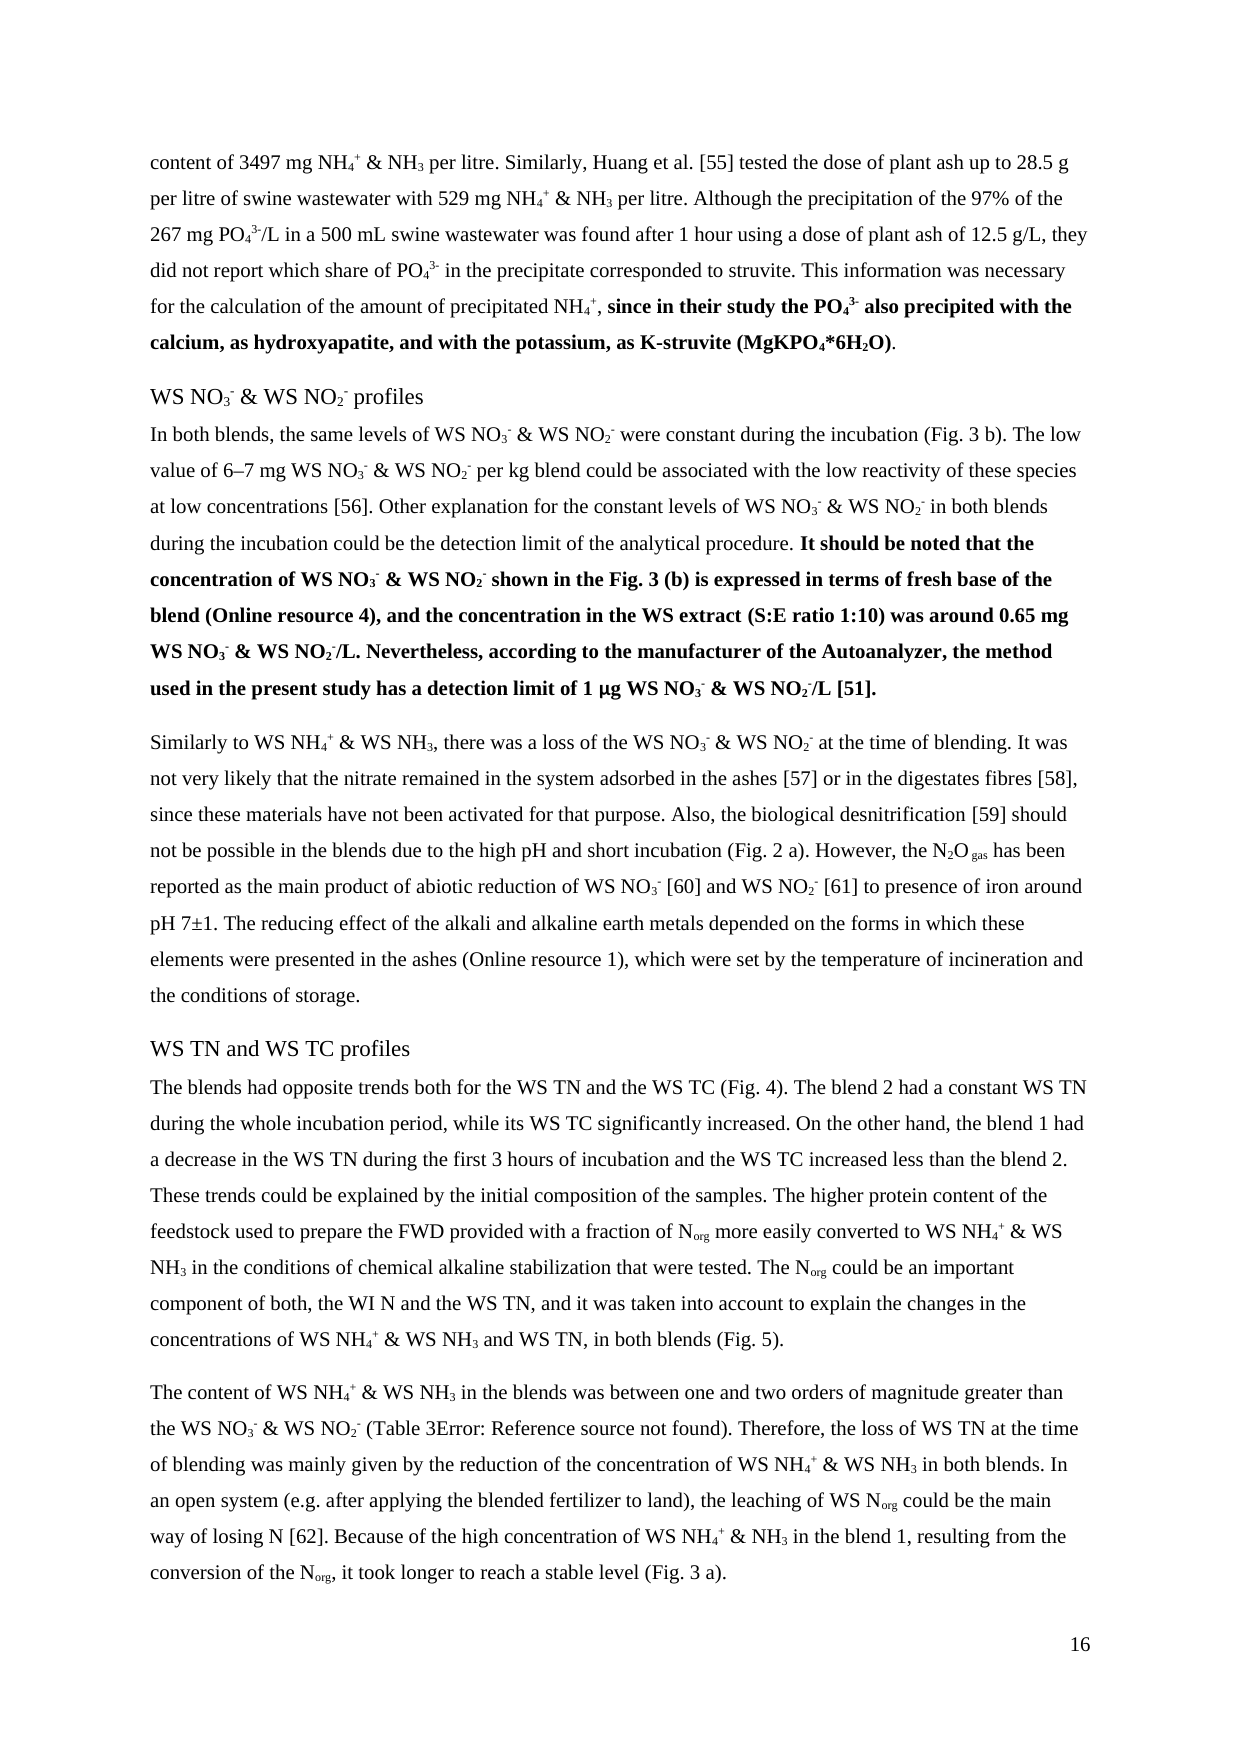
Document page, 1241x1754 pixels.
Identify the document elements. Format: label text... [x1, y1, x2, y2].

text The blends had opposite trends both for the WS TN and the WS TC (Fig. 4). The blend 2 had a constant WS TN during the whole incubation period, while its WS TC significantly increased. On the other hand, the blend 1 had a decrease in the WS TN during the first 3 hours of incubation and the WS TC increased less than the blend 2. These trends could be explained by the initial composition of the samples. The higher protein content of the feedstock used to prepare the FWD provided with a fraction of Norg more easily converted to WS NH4+ & WS NH3 in the conditions of chemical alkaline stabilization that were tested. The Norg could be an important component of both, the WI N and the WS TN, and it was taken into account to explain the changes in the concentrations of WS NH4+ & WS NH3 and WS TN, in both blends (Fig. 5). [150, 1075, 1090, 1351]
subtitle WS NO3- & WS NO2- profiles [150, 383, 1090, 409]
text In both blends, the same levels of WS NO3- & WS NO2- were constant during the incubation (Fig. 3 b). The low value of 6–7 mg WS NO3- & WS NO2- per kg blend could be associated with the low reactivity of these species at low concentrations [56]. Other explanation for the constant levels of WS NO3- & WS NO2- in both blends during the incubation could be the detection limit of the analytical procedure. It should be noted that the concentration of WS NO3- & WS NO2- shown in the Fig. 3 (b) is expressed in terms of fresh base of the blend (Online resource 4), and the concentration in the WS extract (S:E ratio 1:10) was around 0.65 mg WS NO3- & WS NO2-/L. Nevertheless, according to the manufacturer of the Autoanalyzer, the method used in the present study has a detection limit of 1 µg WS NO3- & WS NO2-/L [51]. [150, 422, 1090, 701]
text Similarly to WS NH4+ & WS NH3, there was a loss of the WS NO3- & WS NO2- at the time of blending. It was not very likely that the nitrate remained in the system adsorbed in the ashes [57] or in the digestates fibres [58], since these materials have not been activated for that purpose. Also, the biological desnitrification [59] should not be possible in the blends due to the high pH and short incubation (Fig. 2 a). However, the N2O gas has been reported as the main product of abiotic reduction of WS NO3- [60] and WS NO2- [61] to presence of iron around pH 7±1. The reducing effect of the alkali and alkaline earth metals depended on the forms in which these elements were presented in the ashes (Online resource 1), which were set by the temperature of incineration and the conditions of storage. [150, 730, 1090, 1007]
subtitle WS TN and WS TC profiles [150, 1035, 1090, 1062]
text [150, 150, 1090, 354]
